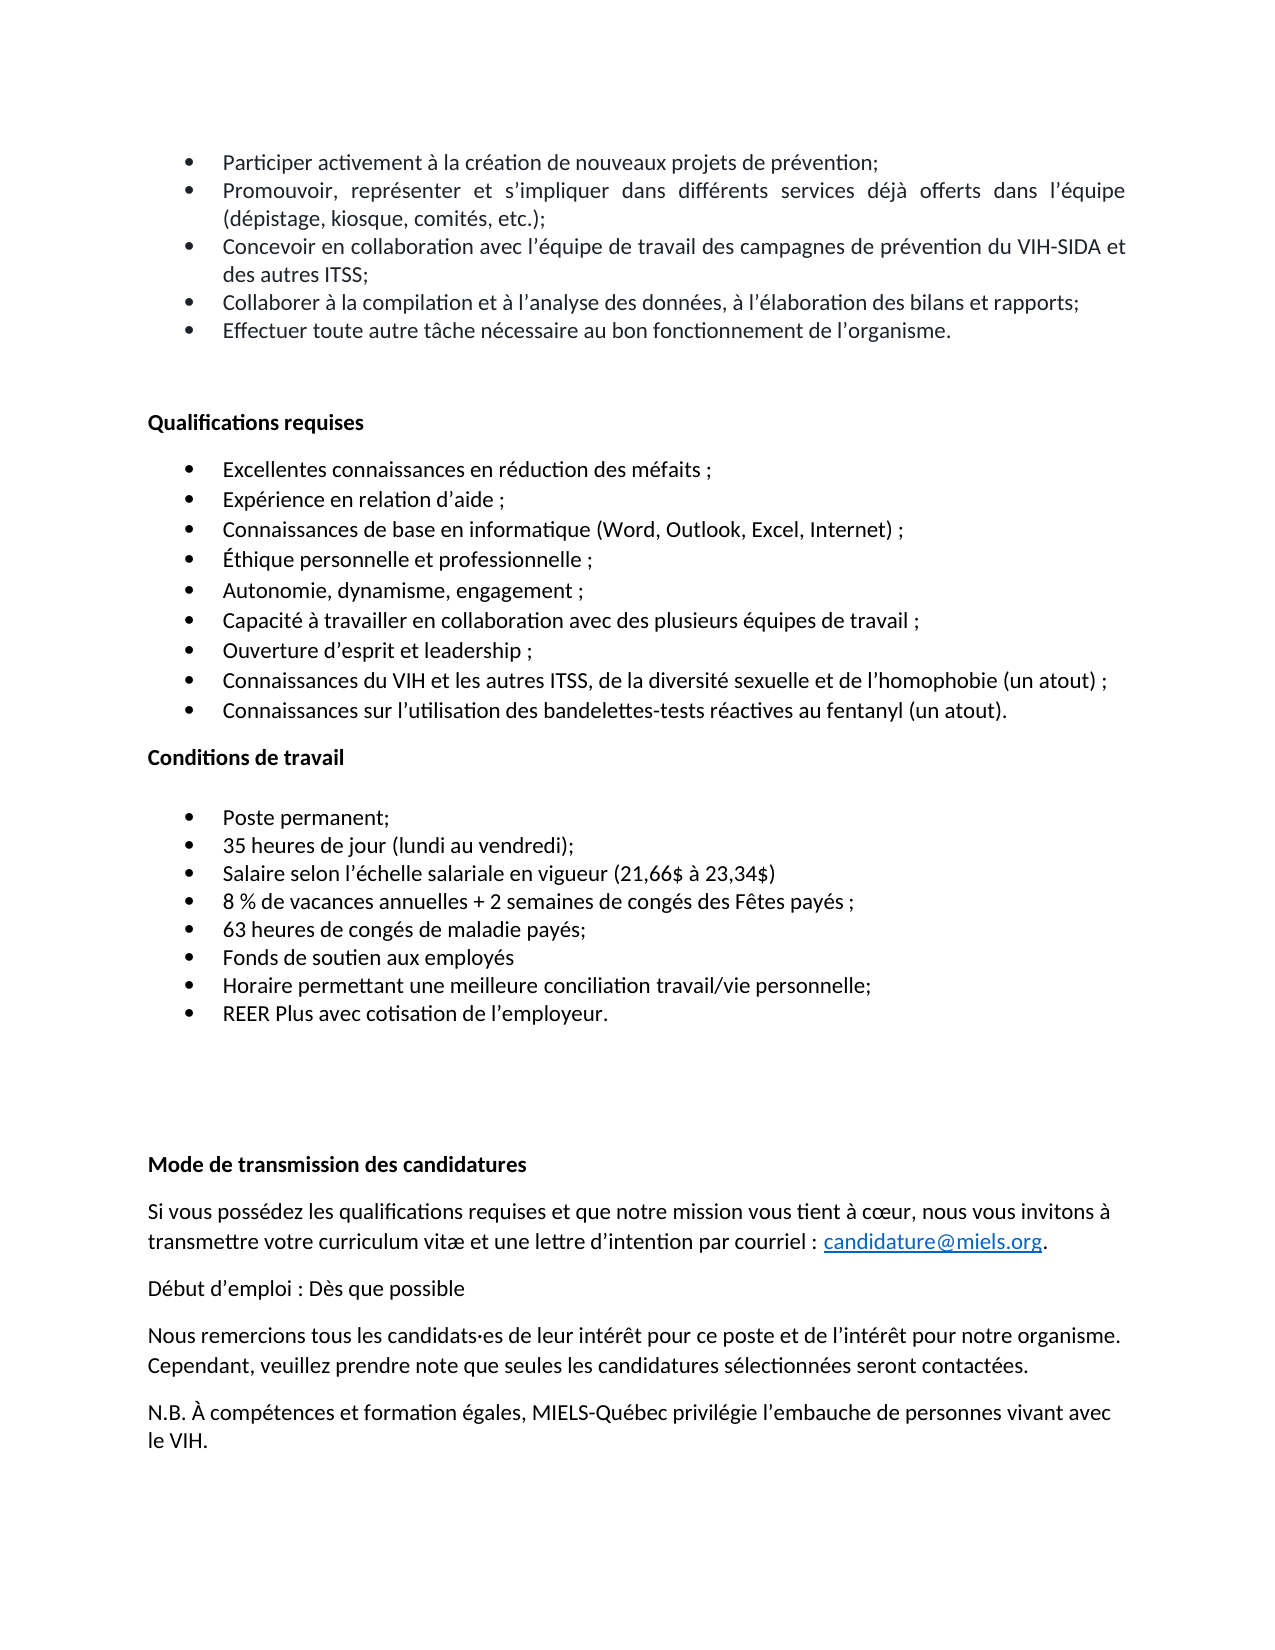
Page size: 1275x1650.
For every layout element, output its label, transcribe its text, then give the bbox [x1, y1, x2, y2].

text Nous remercions tous les candidats·es de leur intérêt pour ce poste et de l’intérêt pour notre organisme. Cependant, veuillez prendre note que seules les candidatures sélectionnées seront contactées. [148, 1321, 1127, 1379]
list Ouverture d’esprit et leadership ; [185, 636, 1127, 664]
list Expérience en relation d’aide ; [185, 485, 1127, 513]
list Participer activement à la création de nouveaux projets de prévention; [185, 148, 1127, 176]
list Horaire permettant une meilleure conciliation travail/vie personnelle; [185, 971, 1127, 999]
list Salaire selon l’échelle salariale en vigueur (21,66$ à 23,34$) [185, 859, 1127, 887]
list 63 heures de congés de maladie payés; [185, 915, 1127, 943]
list 35 heures de jour (lundi au vendredi); [185, 831, 1127, 859]
text Qualifications requises [148, 408, 1127, 436]
text Mode de transmission des candidatures [148, 1150, 1127, 1178]
text Conditions de travail [148, 743, 1127, 771]
list Connaissances de base en informatique (Word, Outlook, Excel, Internet) ; [185, 515, 1127, 543]
list Capacité à travailler en collaboration avec des plusieurs équipes de travail ; [185, 606, 1127, 634]
list Poste permanent; [185, 803, 1127, 831]
list Connaissances du VIH et les autres ITSS, de la diversité sexuelle et de l’homophobie (un atout) ; [185, 666, 1127, 694]
list 8 % de vacances annuelles + 2 semaines de congés des Fêtes payés ; [185, 887, 1127, 915]
list Fonds de soutien aux employés [185, 943, 1127, 971]
list Éthique personnelle et professionnelle ; [185, 546, 1127, 573]
list Promouvoir, représenter et s’impliquer dans différents services déjà offerts dans l’équipe (dépistage, kiosque, comités, etc.); [185, 176, 1127, 232]
text Début d’emploi : Dès que possible [148, 1274, 1127, 1302]
list Connaissances sur l’utilisation des bandelettes-tests réactives au fentanyl (un atout). [185, 697, 1127, 724]
text Si vous possédez les qualifications requises et que notre mission vous tient à cœur, nous vous invitons à transmettre votre curriculum vitæ et une lettre d’intention par courriel : candidature@miels.org. [148, 1197, 1127, 1255]
list Effectuer toute autre tâche nécessaire au bon fonctionnement de l’organisme. [185, 316, 1127, 344]
list Excellentes connaissances en réduction des méfaits ; [185, 455, 1127, 483]
list REER Plus avec cotisation de l’employeur. [185, 999, 1127, 1027]
list Autonomie, dynamisme, engagement ; [185, 576, 1127, 604]
list Concevoir en collaboration avec l’équipe de travail des campagnes de prévention du VIH-SIDA et des autres ITSS; [185, 232, 1127, 288]
list Collaborer à la compilation et à l’analyse des données, à l’élaboration des bilans et rapports; [185, 288, 1127, 316]
text N.B. À compétences et formation égales, MIELS-Québec privilégie l’embauche de personnes vivant avec le VIH. [148, 1398, 1127, 1454]
